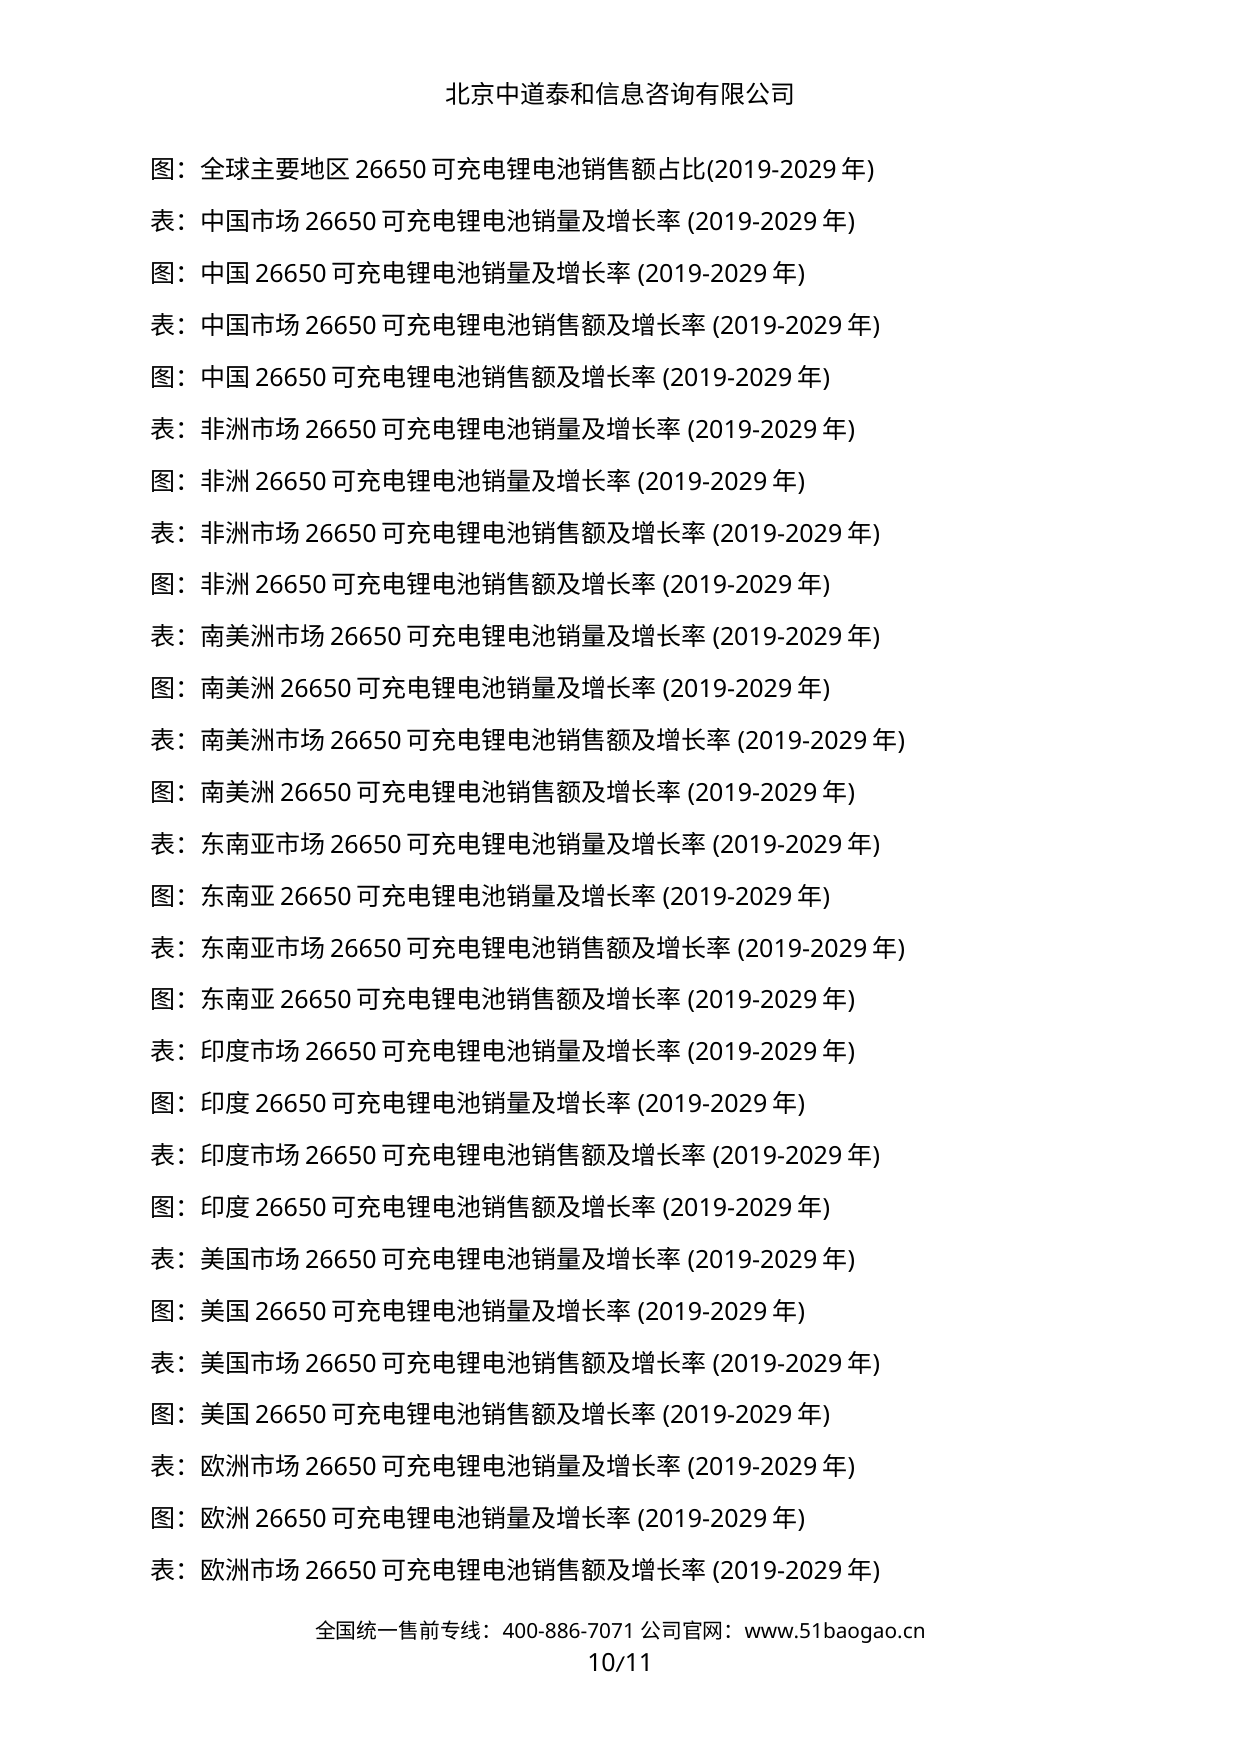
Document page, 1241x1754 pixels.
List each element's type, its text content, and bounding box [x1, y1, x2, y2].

text 表：非洲市场26650可充电锂电池销售额及增长率 (2019-2029年) [150, 513, 1090, 549]
text 表：美国市场26650可充电锂电池销售额及增长率 (2019-2029年) [150, 1343, 1090, 1379]
text 表：南美洲市场26650可充电锂电池销量及增长率 (2019-2029年) [150, 617, 1090, 653]
text 图：南美洲26650可充电锂电池销量及增长率 (2019-2029年) [150, 669, 1090, 705]
text 图：非洲26650可充电锂电池销售额及增长率 (2019-2029年) [150, 565, 1090, 601]
text 表：非洲市场26650可充电锂电池销量及增长率 (2019-2029年) [150, 409, 1090, 446]
text 图：南美洲26650可充电锂电池销售额及增长率 (2019-2029年) [150, 772, 1090, 809]
text 表：印度市场26650可充电锂电池销售额及增长率 (2019-2029年) [150, 1136, 1090, 1172]
text 图：中国26650可充电锂电池销量及增长率 (2019-2029年) [150, 254, 1090, 290]
text 图：全球主要地区26650可充电锂电池销售额占比(2019-2029年) [150, 150, 1090, 186]
text 表：欧洲市场26650可充电锂电池销量及增长率 (2019-2029年) [150, 1447, 1090, 1483]
text 图：印度26650可充电锂电池销量及增长率 (2019-2029年) [150, 1084, 1090, 1120]
text 图：印度26650可充电锂电池销售额及增长率 (2019-2029年) [150, 1187, 1090, 1224]
text 表：东南亚市场26650可充电锂电池销售额及增长率 (2019-2029年) [150, 928, 1090, 964]
text 图：欧洲26650可充电锂电池销量及增长率 (2019-2029年) [150, 1499, 1090, 1535]
text 表：中国市场26650可充电锂电池销售额及增长率 (2019-2029年) [150, 306, 1090, 342]
text 表：中国市场26650可充电锂电池销量及增长率 (2019-2029年) [150, 202, 1090, 238]
text 表：东南亚市场26650可充电锂电池销量及增长率 (2019-2029年) [150, 824, 1090, 861]
text 图：美国26650可充电锂电池销售额及增长率 (2019-2029年) [150, 1395, 1090, 1431]
text 表：欧洲市场26650可充电锂电池销售额及增长率 (2019-2029年) [150, 1551, 1090, 1587]
text 表：美国市场26650可充电锂电池销量及增长率 (2019-2029年) [150, 1239, 1090, 1276]
text 图：中国26650可充电锂电池销售额及增长率 (2019-2029年) [150, 357, 1090, 394]
text 图：东南亚26650可充电锂电池销量及增长率 (2019-2029年) [150, 876, 1090, 912]
text 表：印度市场26650可充电锂电池销量及增长率 (2019-2029年) [150, 1032, 1090, 1068]
text 图：美国26650可充电锂电池销量及增长率 (2019-2029年) [150, 1291, 1090, 1327]
text 图：东南亚26650可充电锂电池销售额及增长率 (2019-2029年) [150, 980, 1090, 1016]
text 图：非洲26650可充电锂电池销量及增长率 (2019-2029年) [150, 461, 1090, 497]
text 表：南美洲市场26650可充电锂电池销售额及增长率 (2019-2029年) [150, 721, 1090, 757]
